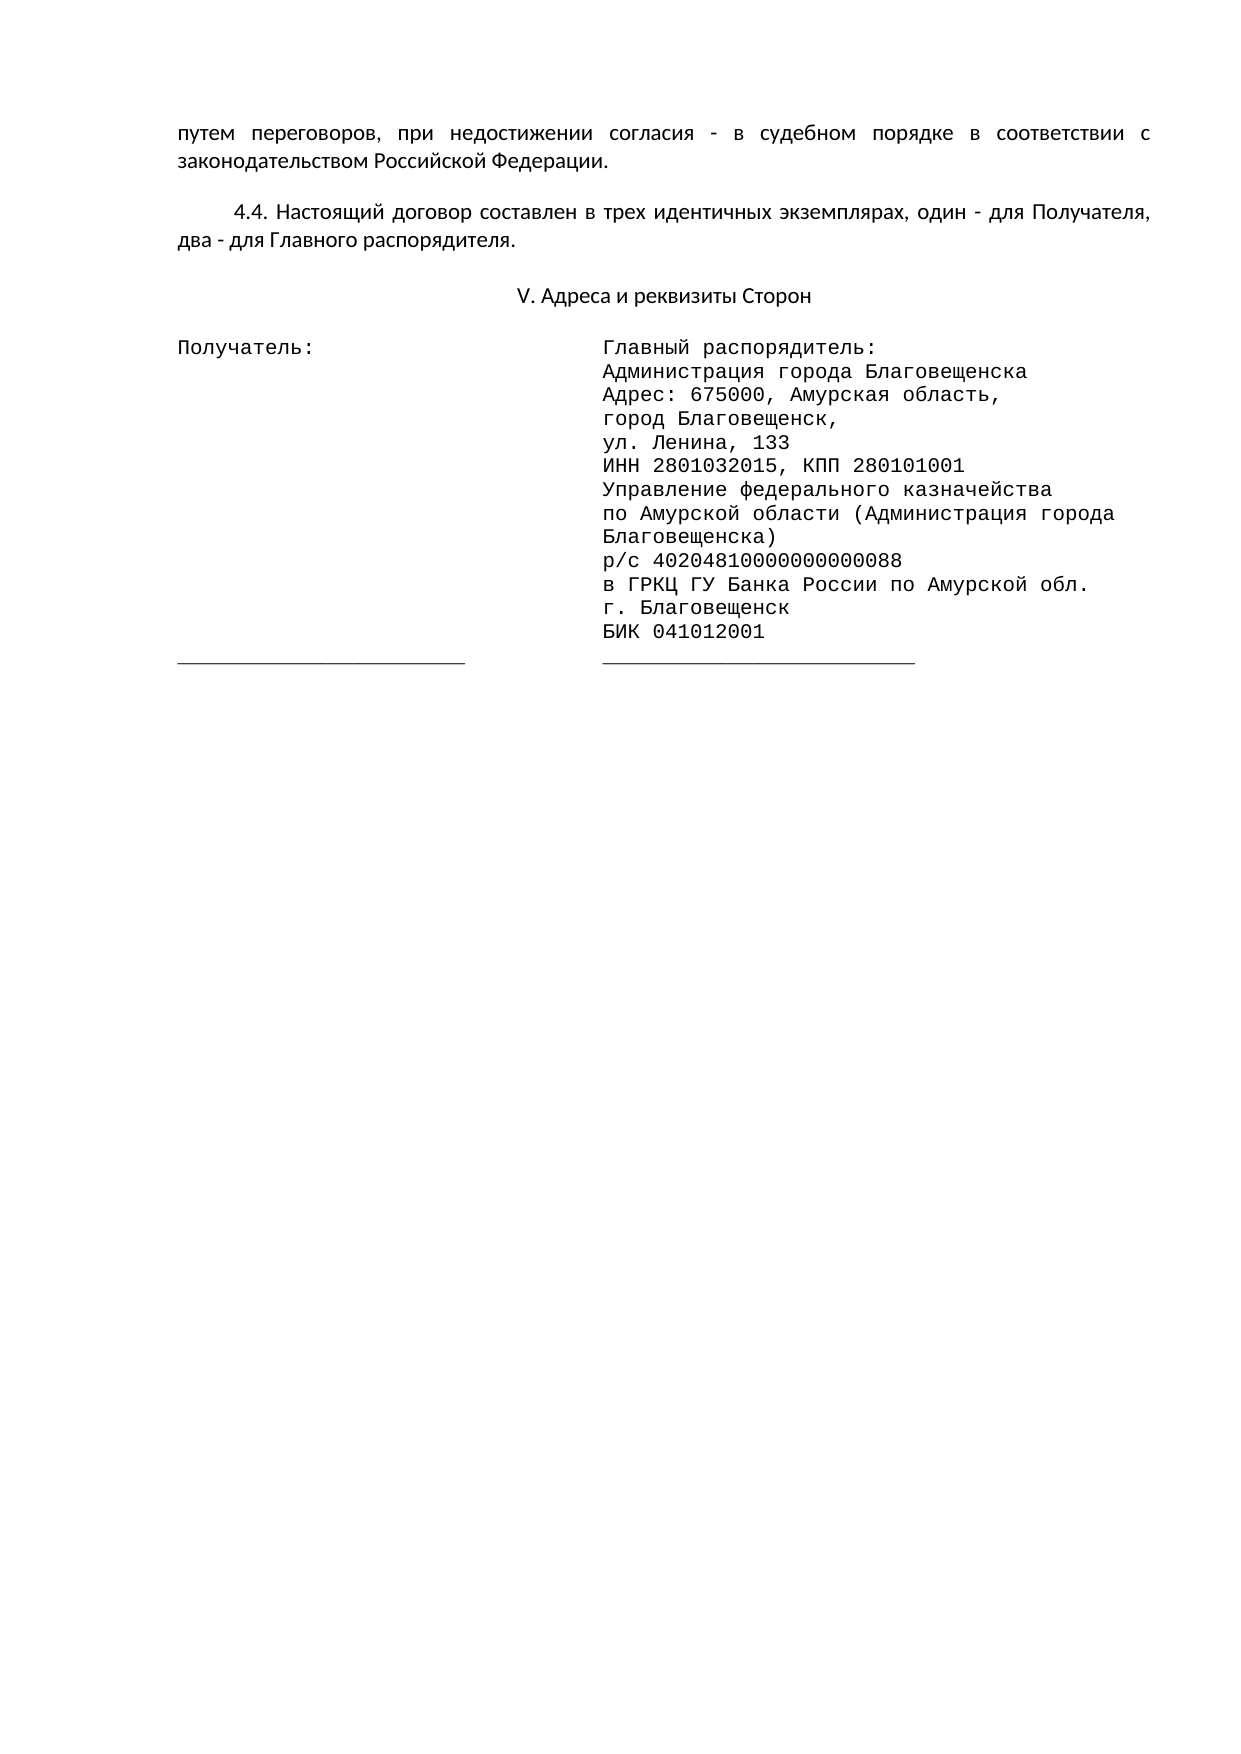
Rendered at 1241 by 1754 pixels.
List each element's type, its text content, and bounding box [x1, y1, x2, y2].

text город Благовещенск, [177, 408, 1152, 432]
text V. Адреса и реквизиты Сторон [177, 281, 1152, 309]
text г. Благовещенск [177, 597, 1152, 621]
text 4.4. Настоящий договор составлен в трех идентичных экземплярах, один - для Получателя, два - для Главного распорядителя. [177, 197, 1152, 253]
text БИК 041012001 [177, 621, 1152, 644]
text ИНН 2801032015, КПП 280101001 [177, 455, 1152, 479]
text _______________________ _________________________ [177, 644, 1152, 668]
text Благовещенска) [177, 526, 1152, 550]
text Управление федерального казначейства [177, 479, 1152, 503]
text р/с 40204810000000000088 [177, 550, 1152, 574]
text ул. Ленина, 133 [177, 432, 1152, 455]
text в ГРКЦ ГУ Банка России по Амурской обл. [177, 574, 1152, 597]
text Адрес: 675000, Амурская область, [177, 384, 1152, 408]
text по Амурской области (Администрация города [177, 503, 1152, 526]
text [177, 118, 1152, 174]
text Получатель: Главный распорядитель: [177, 337, 1152, 361]
text Администрация города Благовещенска [177, 361, 1152, 384]
